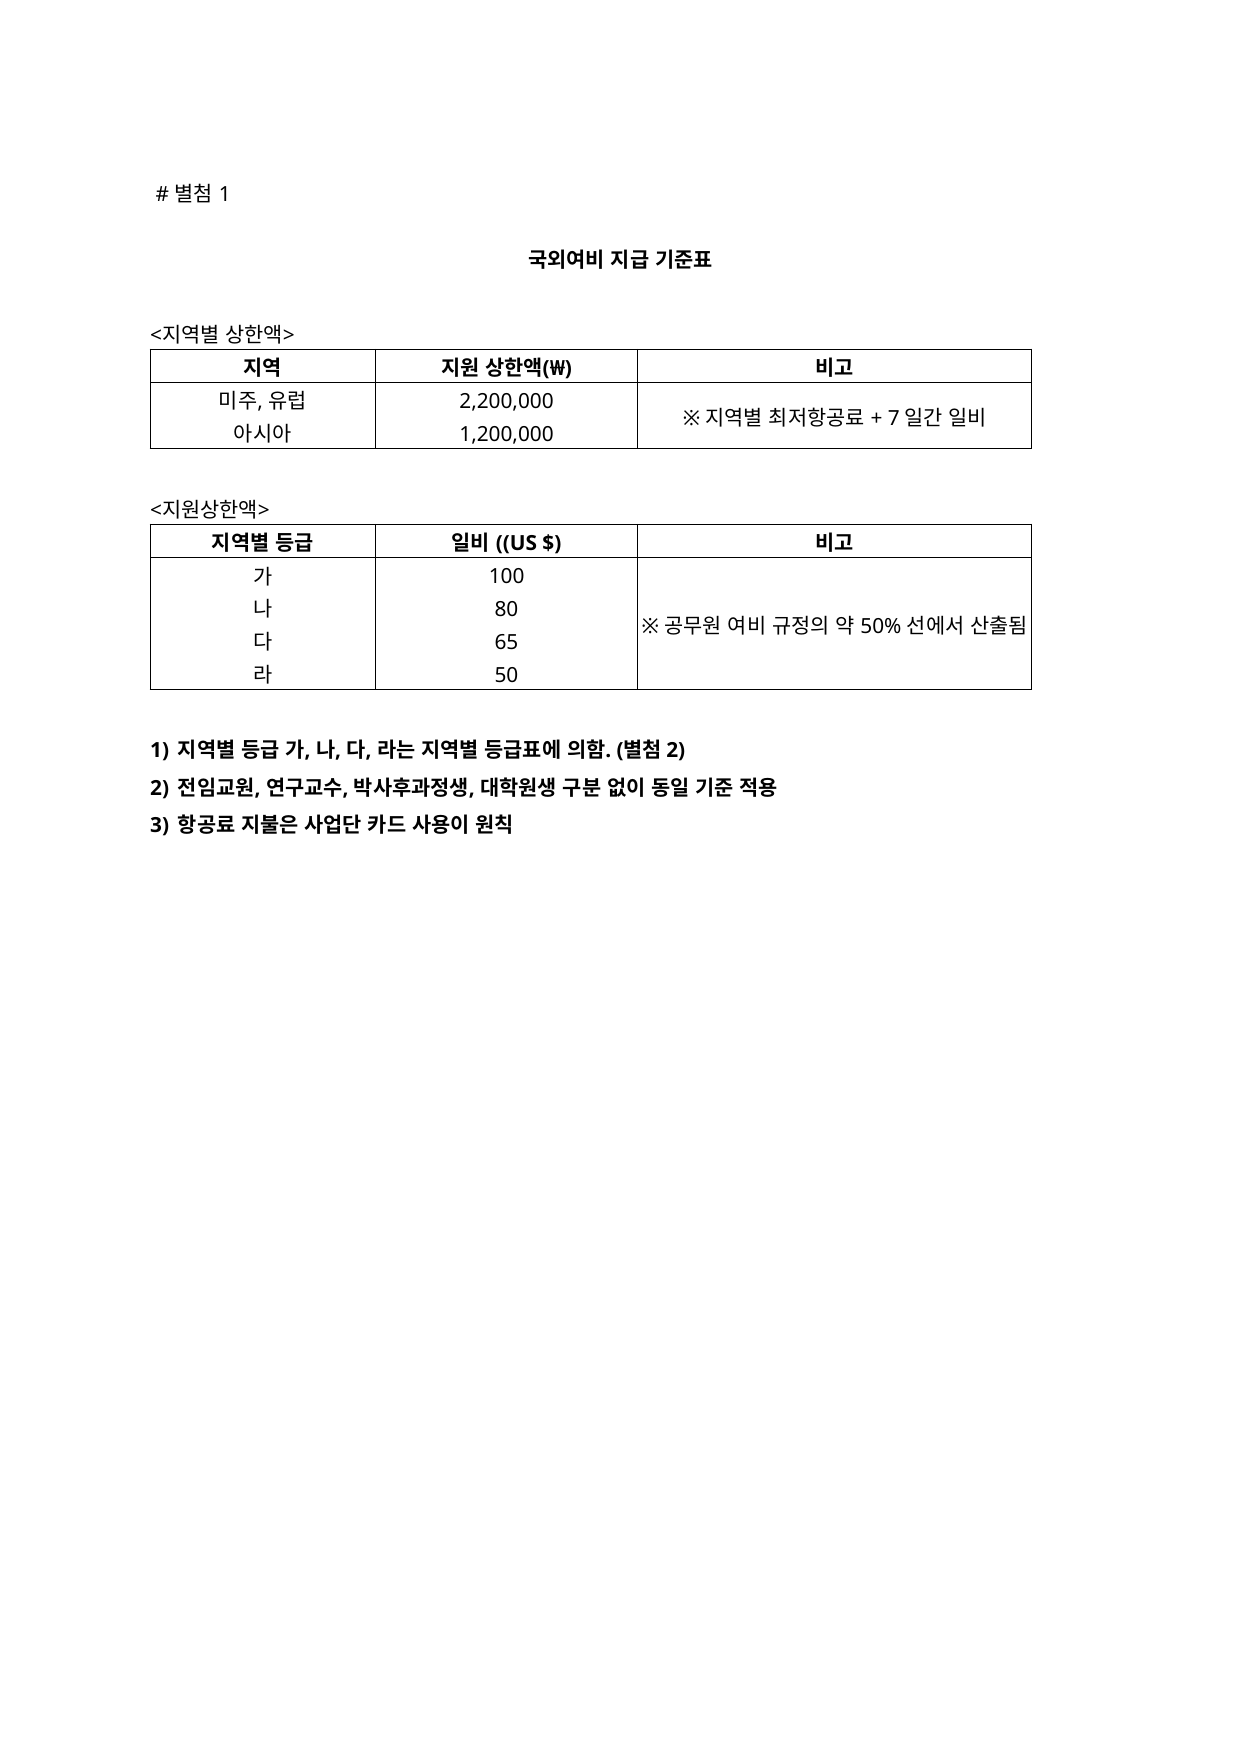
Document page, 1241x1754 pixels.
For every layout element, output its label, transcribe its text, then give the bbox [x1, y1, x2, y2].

text <지원상한액> [150, 486, 1090, 523]
table_cell 미주, 유럽 아시아 [151, 383, 375, 448]
list 지역별 등급 가, 나, 다, 라는 지역별 등급표에 의함. (별첨2) [150, 727, 1090, 764]
table_header 지원 상한액(₩) [376, 350, 637, 382]
list 항공료 지불은 사업단 카드 사용이 원칙 [150, 802, 1090, 839]
text # 별첨 1 [150, 177, 1090, 207]
table_header 지역별 등급 [151, 525, 375, 557]
table_cell 가 나 다 라 [151, 558, 375, 688]
table_cell 100 80 65 50 [376, 558, 637, 688]
list 전임교원, 연구교수, 박사후과정생, 대학원생 구분 없이 동일 기준 적용 [150, 764, 1090, 802]
table_cell 2,200,000 1,200,000 [376, 383, 637, 448]
table_cell ※ 지역별 최저항공료 + 7일간 일비 [638, 383, 1031, 448]
table_header 비고 [638, 525, 1031, 557]
table_header 비고 [638, 350, 1031, 382]
table_header 지역 [151, 350, 375, 382]
text 국외여비 지급 기준표 [150, 236, 1090, 273]
text <지역별 상한액> [150, 311, 1090, 348]
table_cell ※ 공무원 여비 규정의 약 50% 선에서 산출됨 [638, 558, 1031, 688]
table_header 일비 ((US $) [376, 525, 637, 557]
